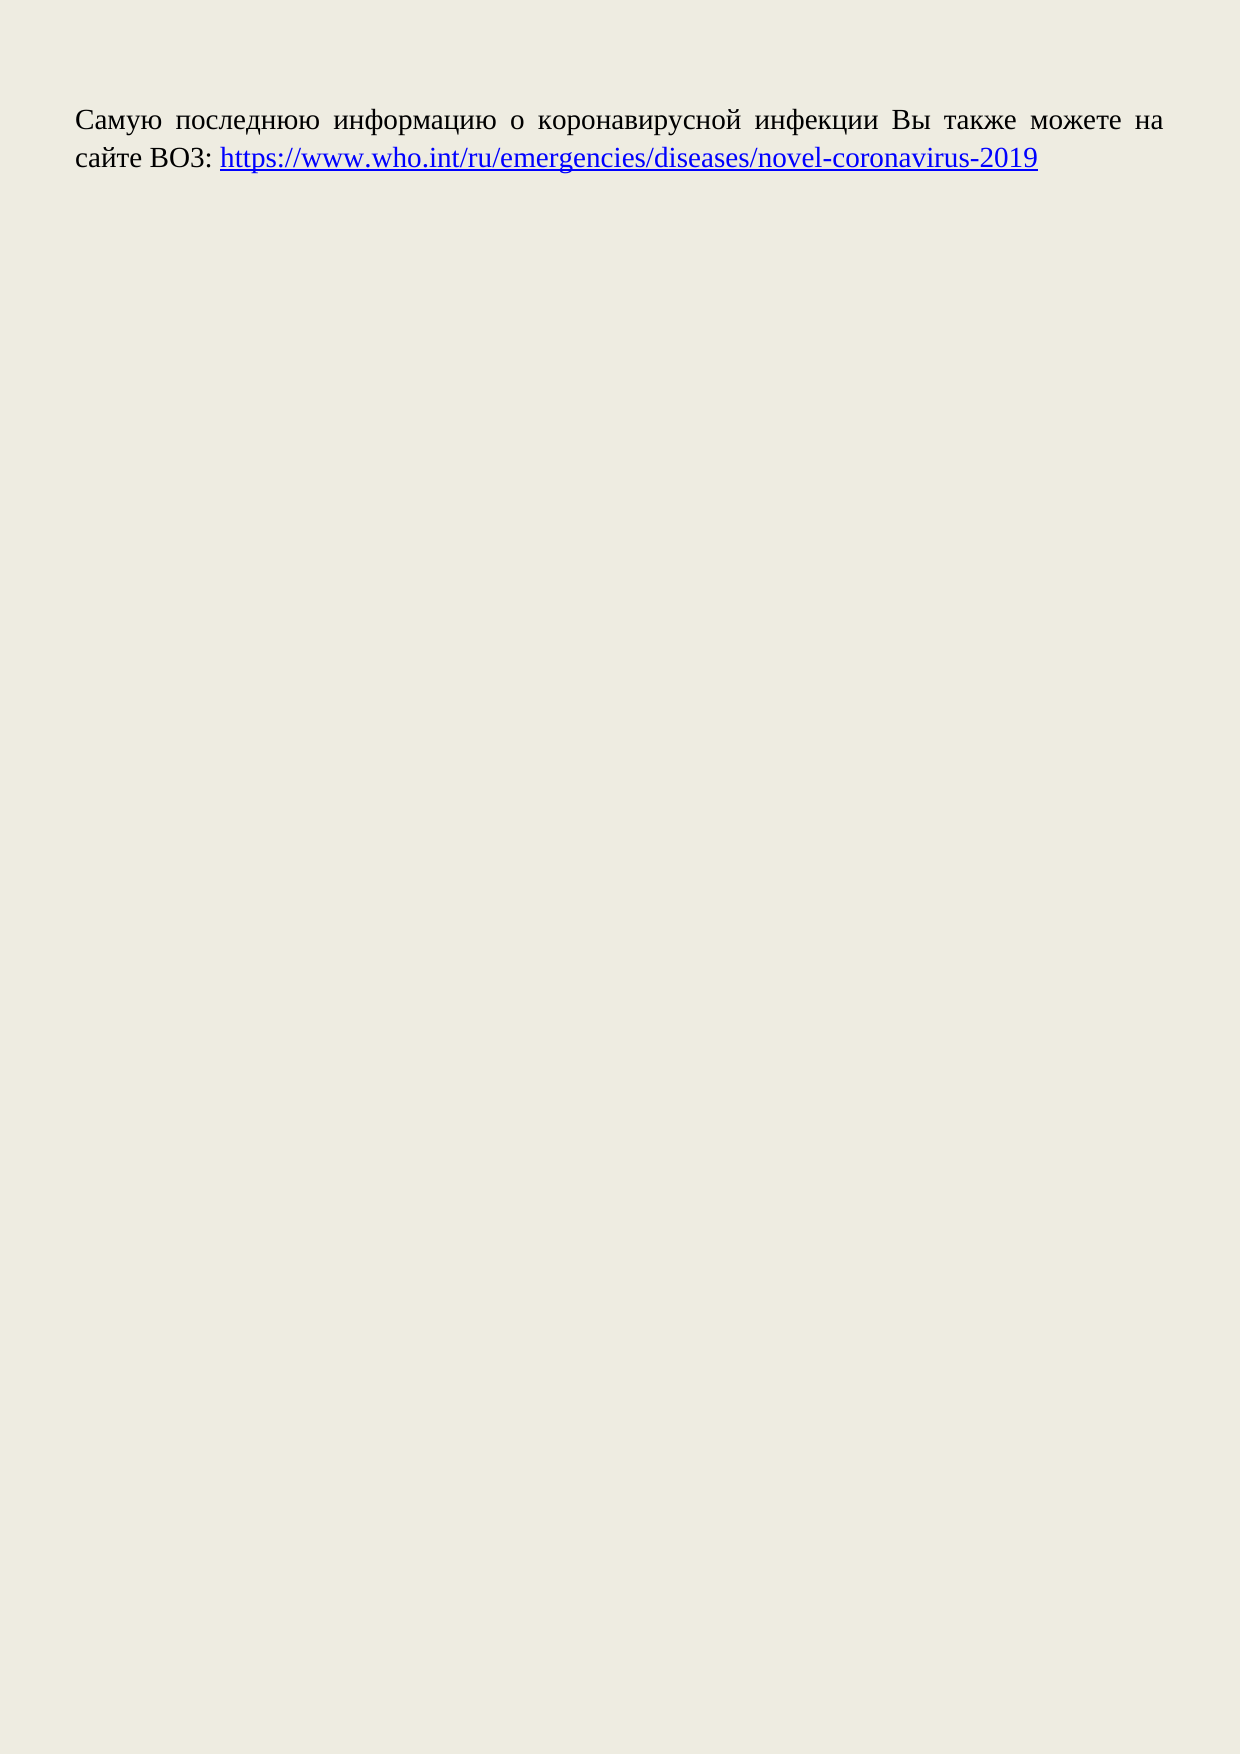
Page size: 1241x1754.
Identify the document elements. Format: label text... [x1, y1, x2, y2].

text Самую последнюю информацию о коронавирусной инфекции Вы также можете на сайте BO3: https://www.who.int/ru/emergencies/diseases/novel-coronavirus-2019 [75, 102, 1165, 174]
